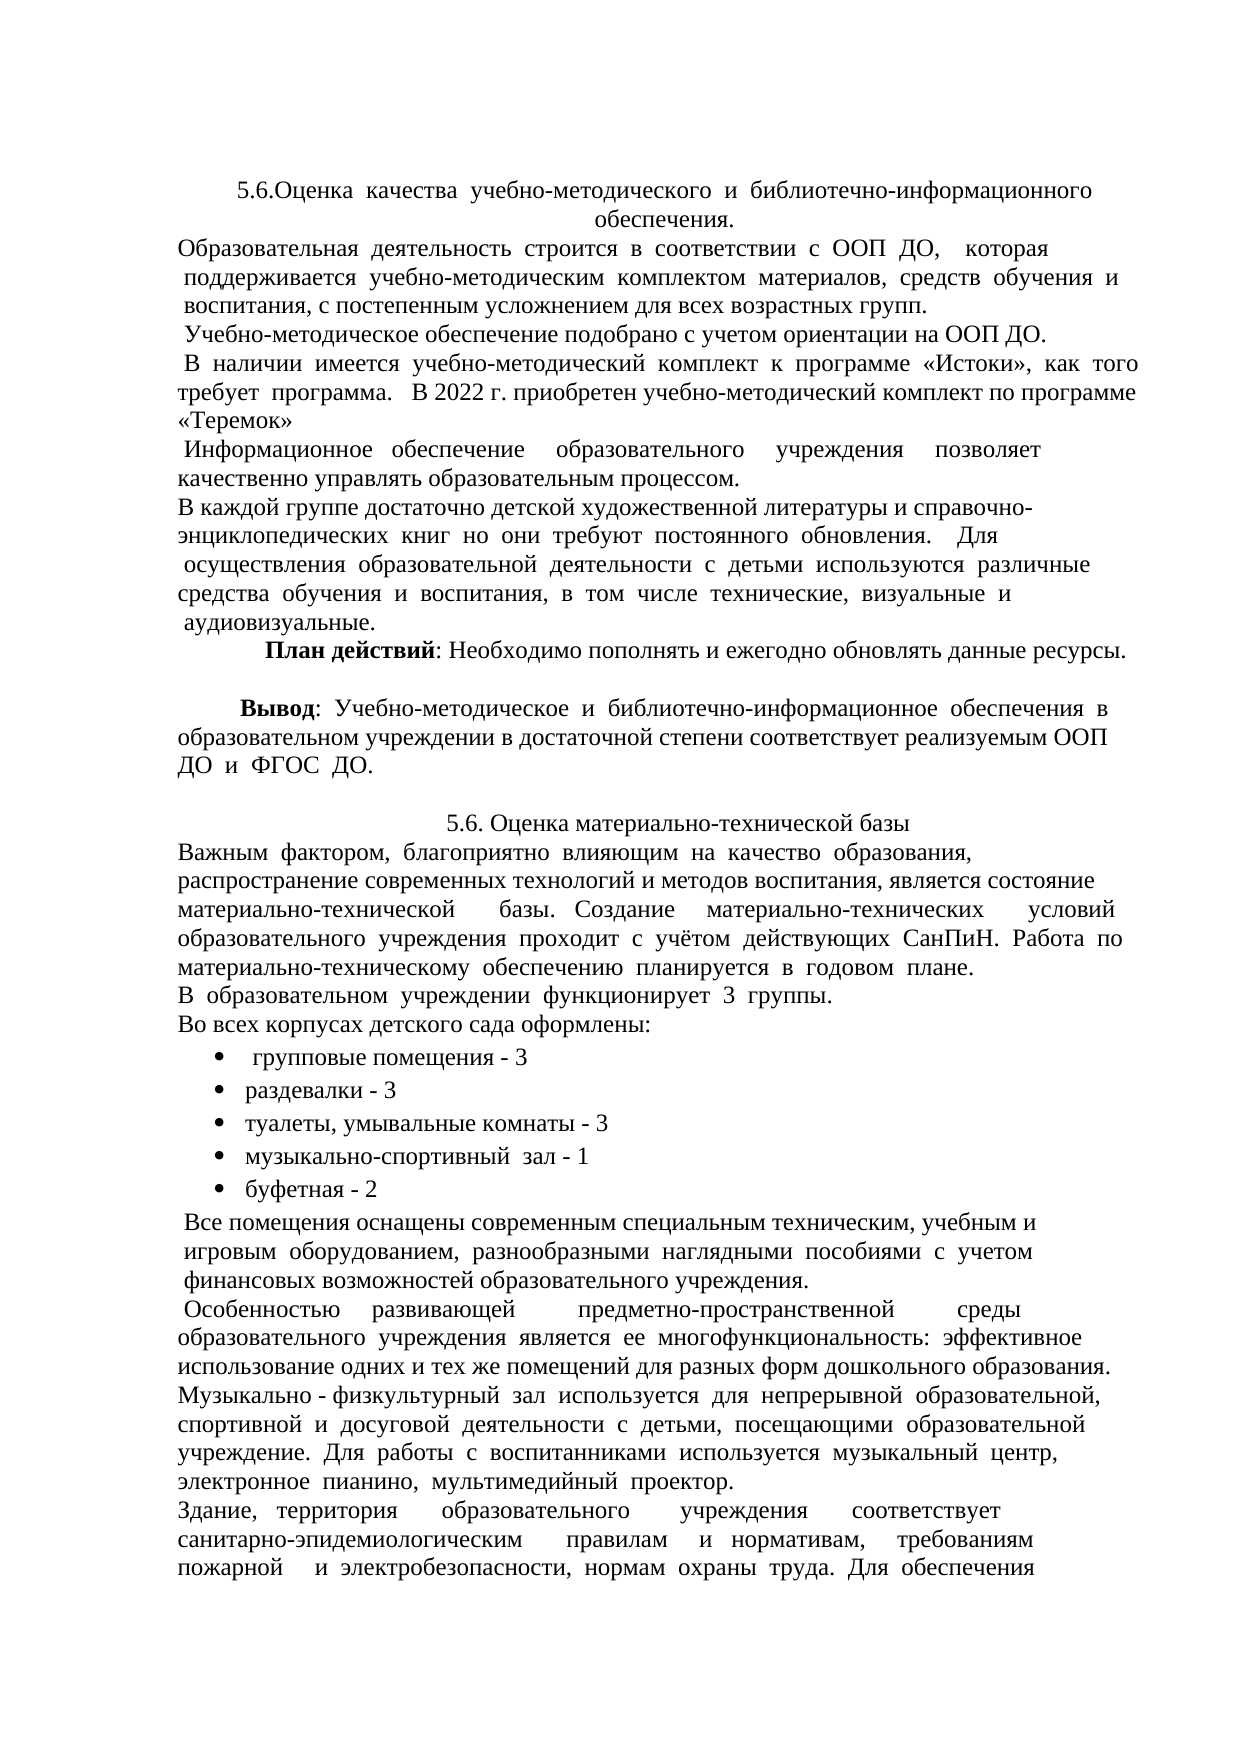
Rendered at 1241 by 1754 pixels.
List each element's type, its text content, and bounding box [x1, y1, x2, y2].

text В образовательном учреждении функционирует 3 группы. [177, 981, 1152, 1009]
list групповые помещения - 3 [215, 1042, 1152, 1071]
list раздевалки - 3 [215, 1075, 1152, 1104]
text материально-технической базы. Создание материально-технических условий [177, 894, 1152, 923]
text Все помещения оснащены современным специальным техническим, учебным и [177, 1207, 1152, 1236]
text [177, 1495, 1152, 1581]
text В наличии имеется учебно-методический комплект к программе «Истоки», как того требует программа. В 2022 г. приобретен учебно-методический комплект по программе «Теремок» [177, 348, 1152, 434]
text спортивной и досуговой деятельности с детьми, посещающими образовательной учреждение. Для работы с воспитанниками используется музыкальный центр, [177, 1409, 1152, 1466]
text Важным фактором, благоприятно влияющим на качество образования, [177, 837, 1152, 866]
text В каждой группе достаточно детской художественной литературы и справочно-энциклопедических книг но они требуют постоянного обновления. Для [177, 492, 1152, 549]
text Особенностью развивающей предметно-пространственной среды образовательного учреждения является ее многофункциональность: эффективное [177, 1294, 1152, 1351]
list буфетная - 2 [215, 1174, 1152, 1203]
text использование одних и тех же помещений для разных форм дошкольного образования. [177, 1351, 1152, 1380]
text образовательного учреждения проходит с учётом действующих СанПиН. Работа по материально-техническому обеспечению планируется в годовом плане. [177, 923, 1152, 981]
text осуществления образовательной деятельности с детьми используются различные средства обучения и воспитания, в том числе технические, визуальные и [177, 549, 1152, 607]
text Информационное обеспечение образовательного учреждения позволяет качественно управлять образовательным процессом. [177, 434, 1152, 492]
text 5.6.Оценка качества учебно-методического и библиотечно-информационного обеспечения. [177, 176, 1152, 233]
text Музыкально - физкультурный зал используется для непрерывной образовательной, [177, 1380, 1152, 1409]
list туалеты, умывальные комнаты - 3 [215, 1108, 1152, 1137]
text воспитания, с постепенным усложнением для всех возрастных групп. [177, 291, 1152, 319]
text Учебно-методическое обеспечение подобрано с учетом ориентации на ООП ДО. [177, 319, 1152, 348]
text электронное пианино, мультимедийный проектор. [177, 1466, 1152, 1495]
text План действий: Необходимо пополнять и ежегодно обновлять данные ресурсы. [177, 636, 1152, 664]
text поддерживается учебно-методическим комплектом материалов, средств обучения и [177, 262, 1152, 291]
list музыкально-спортивный зал - 1 [215, 1141, 1152, 1170]
text аудиовизуальные. [177, 607, 1152, 636]
text финансовых возможностей образовательного учреждения. [177, 1265, 1152, 1294]
text Образовательная деятельность строится в соответствии с ООП ДО, которая [177, 233, 1152, 262]
text игровым оборудованием, разнообразными наглядными пособиями с учетом [177, 1236, 1152, 1265]
text Вывод: Учебно-методическое и библиотечно-информационное обеспечения в образовательном учреждении в достаточной степени соответствует реализуемым ООП ДО и ФГОС ДО. [177, 693, 1152, 779]
text Во всех корпусах детского сада оформлены: [177, 1009, 1147, 1038]
text распространение современных технологий и методов воспитания, является состояние [177, 866, 1152, 894]
text 5.6. Оценка материально-технической базы [177, 808, 1152, 837]
